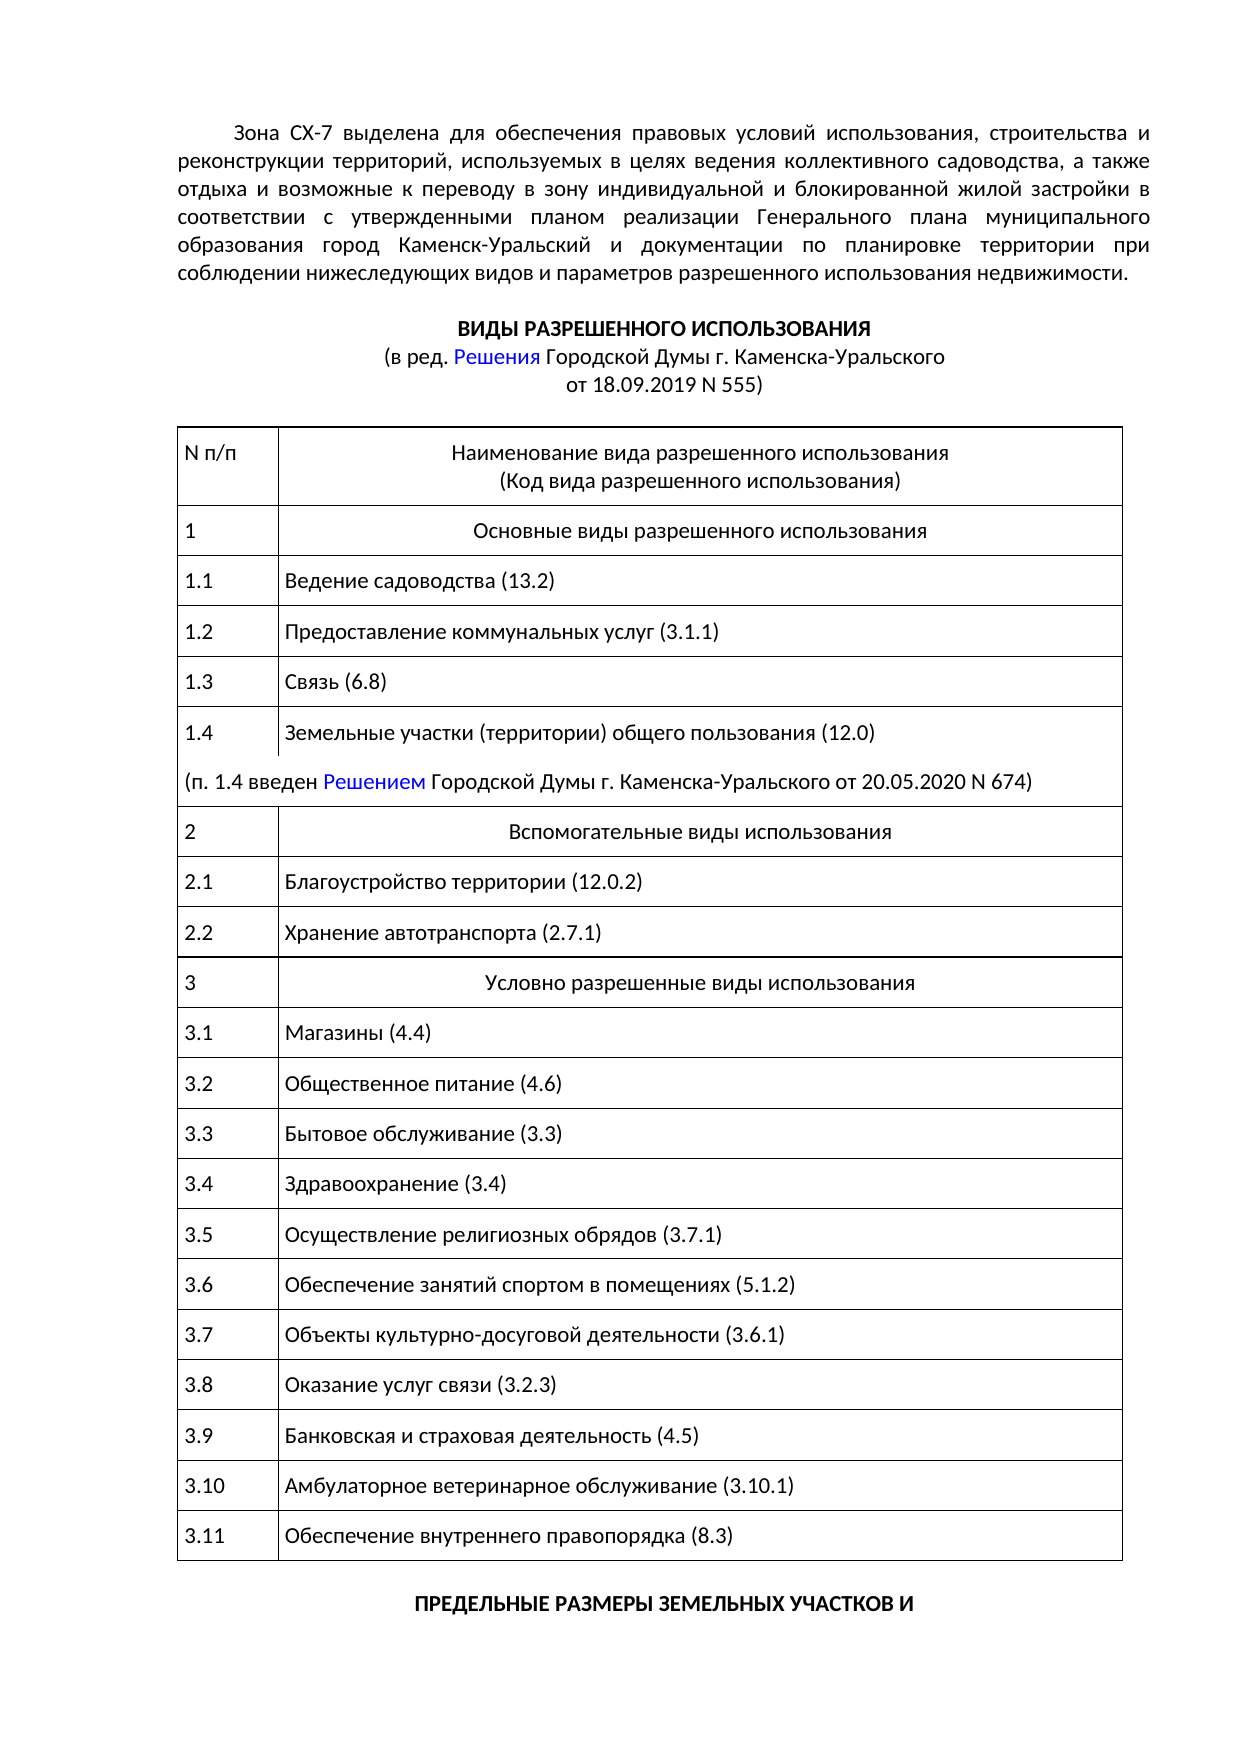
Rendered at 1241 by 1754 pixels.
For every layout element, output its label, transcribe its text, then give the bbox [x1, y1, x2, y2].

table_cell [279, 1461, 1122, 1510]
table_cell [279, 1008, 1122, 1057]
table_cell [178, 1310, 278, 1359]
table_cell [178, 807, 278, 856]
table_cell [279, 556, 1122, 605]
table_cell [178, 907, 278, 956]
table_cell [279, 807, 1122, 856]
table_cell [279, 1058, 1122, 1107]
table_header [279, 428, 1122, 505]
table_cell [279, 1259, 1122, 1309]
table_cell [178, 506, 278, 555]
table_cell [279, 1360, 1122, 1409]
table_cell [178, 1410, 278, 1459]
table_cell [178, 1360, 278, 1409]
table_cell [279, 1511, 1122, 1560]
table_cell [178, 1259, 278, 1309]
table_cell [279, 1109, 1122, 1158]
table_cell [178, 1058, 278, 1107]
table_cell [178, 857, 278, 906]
text (в ред. Решения Городской Думы г. Каменска-Уральского [177, 342, 1152, 370]
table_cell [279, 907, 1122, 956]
title ВИДЫ РАЗРЕШЕННОГО ИСПОЛЬЗОВАНИЯ [177, 314, 1152, 342]
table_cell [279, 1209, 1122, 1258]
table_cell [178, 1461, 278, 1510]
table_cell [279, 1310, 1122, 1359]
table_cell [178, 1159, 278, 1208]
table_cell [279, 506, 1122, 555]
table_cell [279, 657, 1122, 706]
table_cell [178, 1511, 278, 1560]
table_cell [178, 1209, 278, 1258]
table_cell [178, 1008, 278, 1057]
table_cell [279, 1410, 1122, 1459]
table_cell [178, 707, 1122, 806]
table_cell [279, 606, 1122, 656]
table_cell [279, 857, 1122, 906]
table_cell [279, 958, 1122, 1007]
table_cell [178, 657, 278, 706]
text Зона СХ-7 выделена для обеспечения правовых условий использования, строительства и реконструкции территорий, используемых в целях ведения коллективного садоводства, а также отдыха и возможные к переводу в зону индивидуальной и блокированной жилой застройки в соответствии с утвержденными планом реализации Генерального плана муниципального образования город Каменск-Уральский и документации по планировке территории при соблюдении нижеследующих видов и параметров разрешенного использования недвижимости. [177, 118, 1152, 286]
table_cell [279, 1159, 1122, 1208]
text от 18.09.2019 N 555) [177, 370, 1152, 398]
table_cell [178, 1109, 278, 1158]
title ПРЕДЕЛЬНЫЕ РАЗМЕРЫ ЗЕМЕЛЬНЫХ УЧАСТКОВ И [177, 1589, 1152, 1617]
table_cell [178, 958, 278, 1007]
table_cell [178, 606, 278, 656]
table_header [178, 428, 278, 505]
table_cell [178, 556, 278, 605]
